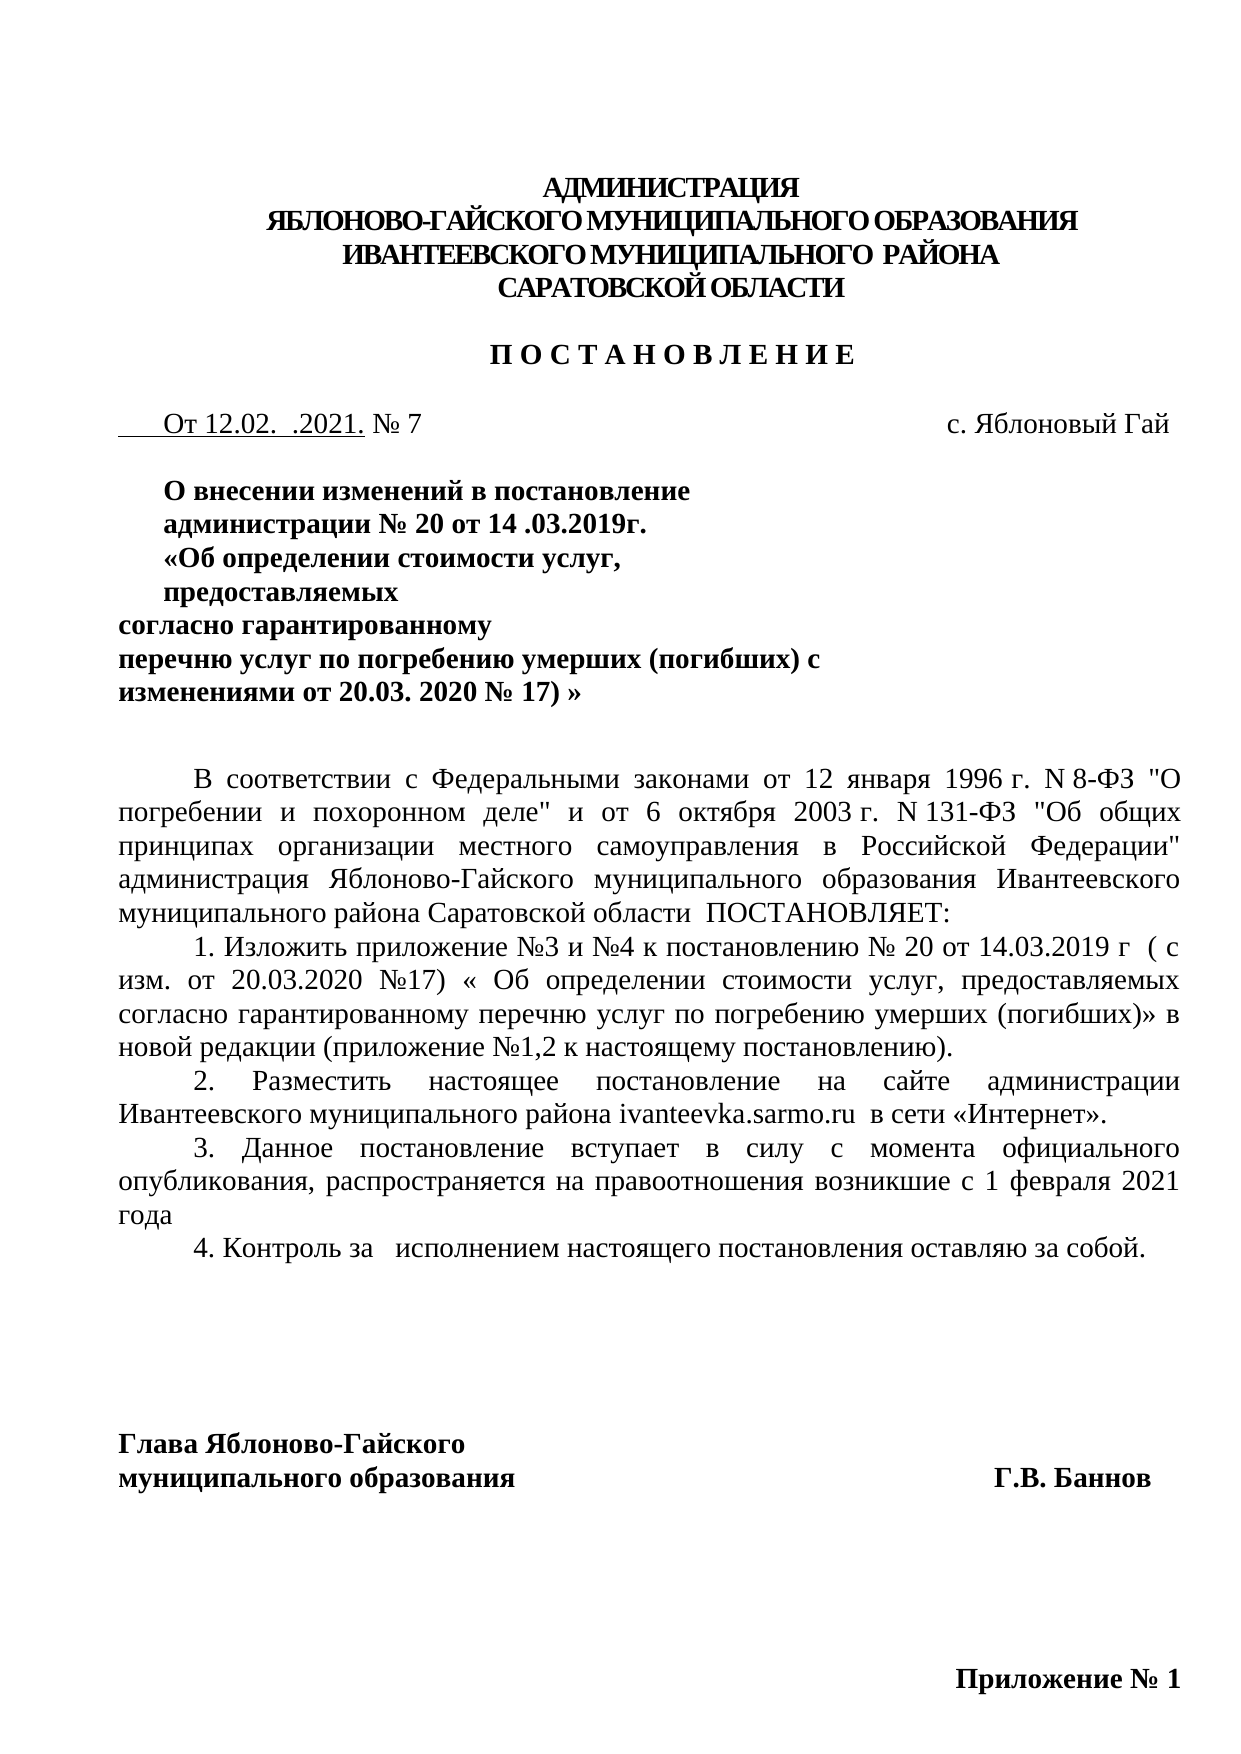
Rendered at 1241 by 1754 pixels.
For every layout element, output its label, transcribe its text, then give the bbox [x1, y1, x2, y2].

table_header Г.В. Баннов [818, 1264, 1163, 1493]
list ЯБЛОНОВО-ГАЙСКОГО МУНИЦИПАЛЬНОГО ОБРАЗОВАНИЯ ИВАНТЕЕВСКОГО МУНИЦИПАЛЬНОГО РАЙОНА [118, 203, 1181, 270]
text 3. Данное постановление вступает в силу с момента официального опубликования, распространяется на правоотношения возникшие с 1 февраля 2021 года [118, 1130, 1181, 1231]
subtitle О внесении изменений в постановление [118, 473, 1181, 507]
subtitle «Об определении стоимости услуг, [118, 540, 1181, 574]
subtitle предоставляемых [118, 574, 1181, 607]
list П О С Т А Н О В Л Е Н И Е [118, 337, 1181, 371]
list От 12.02. .2021. № 7 с. Яблоновый Гай [118, 407, 1181, 440]
text 1. Изложить приложение №3 и №4 к постановлению № 20 от 14.03.2019 г ( с изм. от 20.03.2020 №17) « Об определении стоимости услуг, предоставляемых согласно гарантированному перечню услуг по погребению умерших (погибших)» в новой редакции (приложение №1,2 к настоящему постановлению). [118, 929, 1181, 1063]
list САРАТОВСКОЙ ОБЛАСТИ [118, 270, 1181, 304]
text 4. Контроль за исполнением настоящего постановления оставляю за собой. [118, 1231, 1181, 1264]
list АДМИНИСТРАЦИЯ [118, 170, 1181, 203]
text Приложение № 1 [118, 1661, 1181, 1694]
text 2. Разместить настоящее постановление на сайте администрации Ивантеевского муниципального района ivanteevka.sarmo.ru в сети «Интернет». [118, 1063, 1181, 1130]
text В соответствии с Федеральными законами от 12 января 1996 г. N 8-ФЗ "О погребении и похоронном деле" и от 6 октября 2003 г. N 131-ФЗ "Об общих принципах организации местного самоуправления в Российской Федерации" администрация Яблоново-Гайского муниципального образования Ивантеевского муниципального района Саратовской области ПОСТАНОВЛЯЕТ: [118, 761, 1181, 929]
subtitle администрации № 20 от 14 .03.2019г. [118, 507, 1181, 540]
subtitle согласно гарантированному перечню услуг по погребению умерших (погибших) с изменениями от 20.03. 2020 № 17) » [118, 607, 1181, 708]
table_header Глава Яблоново-Гайского муниципального образования [107, 1264, 818, 1493]
